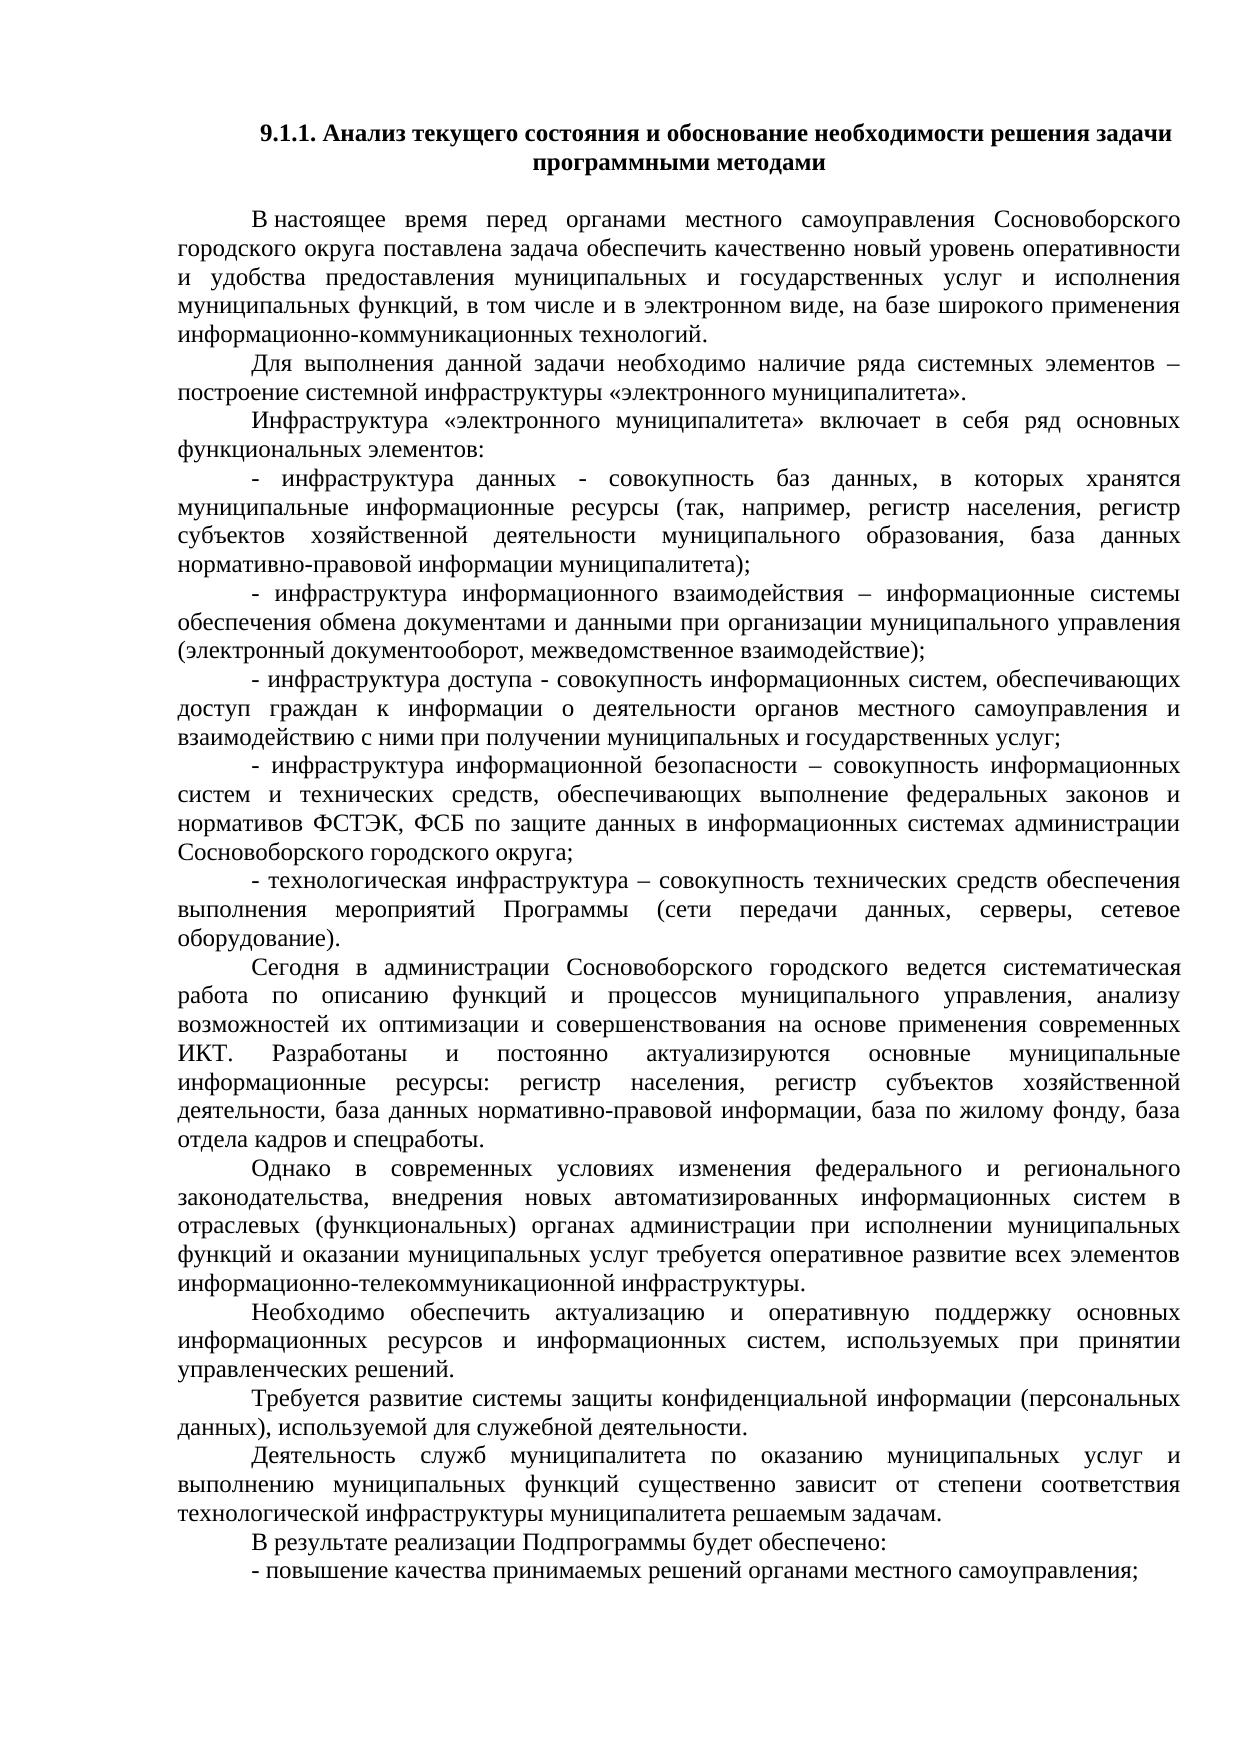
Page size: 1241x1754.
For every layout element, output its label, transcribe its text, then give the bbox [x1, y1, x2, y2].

text В настоящее время перед органами местного самоуправления Сосновоборского городского округа поставлена задача обеспечить качественно новый уровень оперативности и удобства предоставления муниципальных и государственных услуг и исполнения муниципальных функций, в том числе и в электронном виде, на базе широкого применения информационно-коммуникационных технологий. [177, 204, 1181, 348]
text 9.1.1. Анализ текущего состояния и обоснование необходимости решения задачи программными методами [177, 118, 1181, 176]
text - инфраструктура доступа - совокупность информационных систем, обеспечивающих доступ граждан к информации о деятельности органов местного самоуправления и взаимодействию с ними при получении муниципальных и государственных услуг; [177, 664, 1181, 751]
text - инфраструктура информационной безопасности – совокупность информационных систем и технических средств, обеспечивающих выполнение федеральных законов и нормативов ФСТЭК, ФСБ по защите данных в информационных системах администрации Сосновоборского городского округа; [177, 751, 1181, 866]
text Для выполнения данной задачи необходимо наличие ряда системных элементов – построение системной инфраструктуры «электронного муниципалитета». [177, 348, 1181, 406]
text - инфраструктура данных - совокупность баз данных, в которых хранятся муниципальные информационные ресурсы (так, например, регистр населения, регистр субъектов хозяйственной деятельности муниципального образования, база данных нормативно-правовой информации муниципалитета); [177, 463, 1181, 578]
text Сегодня в администрации Сосновоборского городского ведется систематическая работа по описанию функций и процессов муниципального управления, анализу возможностей их оптимизации и совершенствования на основе применения современных ИКТ. Разработаны и постоянно актуализируются основные муниципальные информационные ресурсы: регистр населения, регистр субъектов хозяйственной деятельности, база данных нормативно-правовой информации, база по жилому фонду, база отдела кадров и спецработы. [177, 952, 1181, 1153]
text Однако в современных условиях изменения федерального и регионального законодательства, внедрения новых автоматизированных информационных систем в отраслевых (функциональных) органах администрации при исполнении муниципальных функций и оказании муниципальных услуг требуется оперативное развитие всех элементов информационно-телекоммуникационной инфраструктуры. [177, 1153, 1181, 1297]
text - повышение качества принимаемых решений органами местного самоуправления; [177, 1556, 1181, 1584]
text - технологическая инфраструктура – совокупность технических средств обеспечения выполнения мероприятий Программы (сети передачи данных, серверы, сетевое оборудование). [177, 866, 1181, 952]
text Необходимо обеспечить актуализацию и оперативную поддержку основных информационных ресурсов и информационных систем, используемых при принятии управленческих решений. [177, 1297, 1181, 1383]
text - инфраструктура информационного взаимодействия – информационные системы обеспечения обмена документами и данными при организации муниципального управления (электронный документооборот, межведомственное взаимодействие); [177, 578, 1181, 664]
text Требуется развитие системы защиты конфиденциальной информации (персональных данных), используемой для служебной деятельности. [177, 1383, 1181, 1441]
text В результате реализации Подпрограммы будет обеспечено: [177, 1527, 1181, 1556]
text Инфраструктура «электронного муниципалитета» включает в себя ряд основных функциональных элементов: [177, 406, 1181, 463]
text Деятельность служб муниципалитета по оказанию муниципальных услуг и выполнению муниципальных функций существенно зависит от степени соответствия технологической инфраструктуры муниципалитета решаемым задачам. [177, 1441, 1181, 1527]
